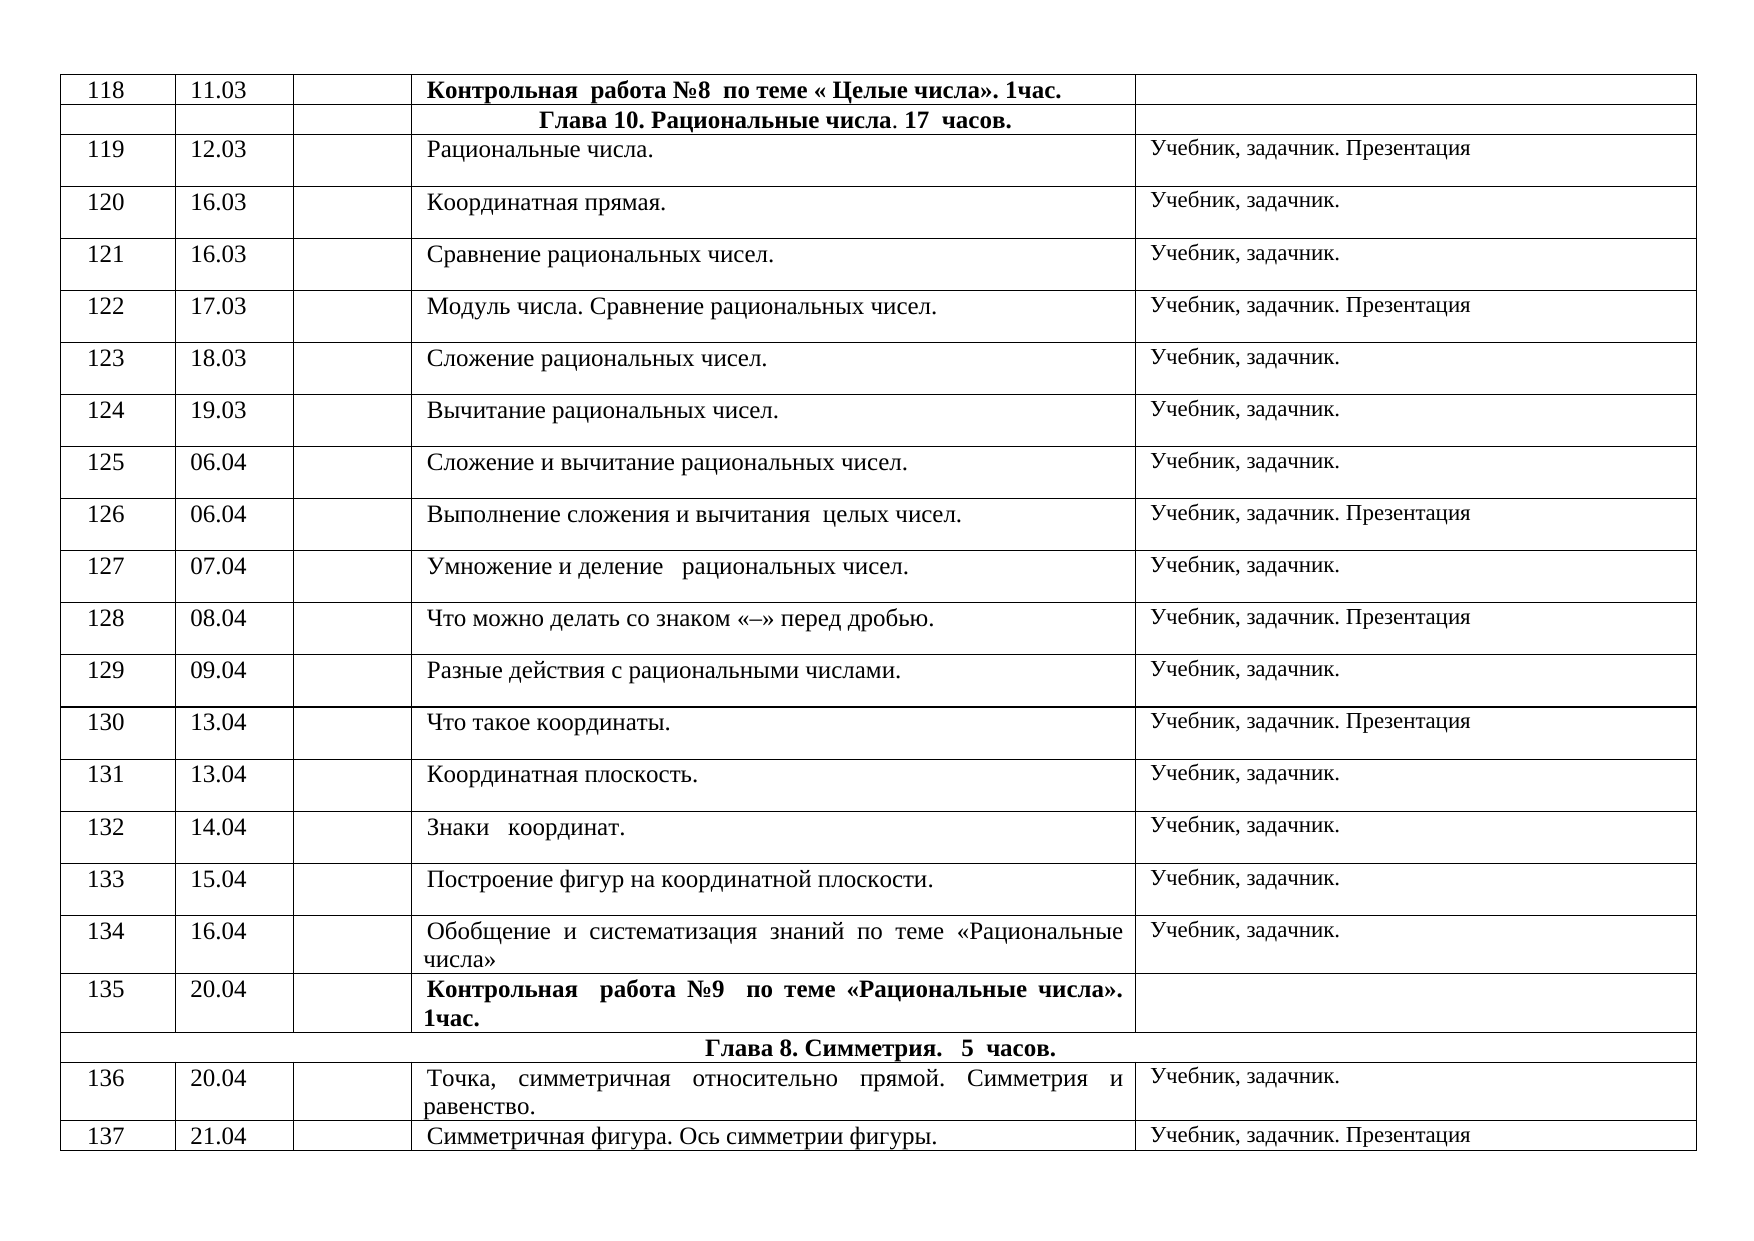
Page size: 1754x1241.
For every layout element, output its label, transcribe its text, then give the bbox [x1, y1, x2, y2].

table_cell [1136, 1121, 1696, 1150]
table_cell 16.03 [176, 239, 293, 290]
table_cell [1136, 105, 1696, 133]
table_cell [1136, 974, 1696, 1032]
table_cell Учебник, задачник. [1136, 1063, 1696, 1120]
table_cell Учебник, задачник. Презентация [1136, 708, 1696, 758]
table_cell Учебник, задачник. [1136, 239, 1696, 290]
table_cell 132 [61, 812, 175, 863]
table_cell 137 [61, 1121, 175, 1150]
table_cell Учебник, задачник. [1136, 760, 1696, 811]
table_cell 122 [61, 291, 175, 342]
table_cell Модуль числа. Сравнение рациональных чисел. [412, 291, 1135, 342]
table_cell 11.03 [176, 75, 293, 104]
table_cell Глава 10. Рациональные числа. 17 часов. [412, 105, 1135, 133]
table_cell Что можно делать со знаком «–» перед дробью. [412, 603, 1135, 654]
table_cell 13.04 [176, 760, 293, 811]
table_cell Учебник, задачник. [1136, 551, 1696, 602]
table_cell Сложение и вычитание рациональных чисел. [412, 447, 1135, 498]
table_cell 130 [61, 708, 175, 758]
table_cell [294, 343, 411, 394]
table_cell 125 [61, 447, 175, 498]
table_cell Координатная прямая. [412, 187, 1135, 238]
table_cell [294, 105, 411, 133]
table_cell Глава 8. Симметрия. 5 часов. [61, 1033, 1696, 1062]
table_cell [294, 708, 411, 758]
table_cell 14.04 [176, 812, 293, 863]
table_cell Учебник, задачник. Презентация [1136, 499, 1696, 550]
table_cell Вычитание рациональных чисел. [412, 395, 1135, 446]
table_cell [176, 105, 293, 133]
table_cell Точка, симметричная относительно прямой. Симметрия и равенство. [412, 1063, 1135, 1120]
table_cell [294, 812, 411, 863]
table_cell 136 [61, 1063, 175, 1120]
table_cell 06.04 [176, 499, 293, 550]
table_cell Контрольная работа №9 по теме «Рациональные числа». 1час. [412, 974, 1135, 1032]
table_cell [294, 655, 411, 706]
table_cell [294, 864, 411, 915]
table_cell 19.03 [176, 395, 293, 446]
table_cell Рациональные числа. [412, 135, 1135, 186]
table_cell 08.04 [176, 603, 293, 654]
table_cell Учебник, задачник. [1136, 864, 1696, 915]
table_cell 124 [61, 395, 175, 446]
table_cell 20.04 [176, 1063, 293, 1120]
table_cell [294, 187, 411, 238]
table_cell Учебник, задачник. [1136, 343, 1696, 394]
table_cell 12.03 [176, 135, 293, 186]
table_cell 119 [61, 135, 175, 186]
table_cell 20.04 [176, 974, 293, 1032]
table_cell Симметричная фигура. Ось симметрии фигуры. [412, 1121, 1135, 1150]
table_cell [294, 974, 411, 1032]
table_cell 134 [61, 916, 175, 973]
table_cell [294, 395, 411, 446]
table_cell Обобщение и систематизация знаний по теме «Рациональные числа» [412, 916, 1135, 973]
table_cell [294, 916, 411, 973]
table_cell Умножение и деление рациональных чисел. [412, 551, 1135, 602]
table_cell [294, 603, 411, 654]
table_cell 13.04 [176, 708, 293, 758]
table_cell 128 [61, 603, 175, 654]
table_cell Учебник, задачник. [1136, 916, 1696, 973]
table_cell Учебник, задачник. Презентация [1136, 135, 1696, 186]
table_cell Разные действия с рациональными числами. [412, 655, 1135, 706]
table_cell Учебник, задачник. [1136, 395, 1696, 446]
table_cell [294, 447, 411, 498]
table_cell Координатная плоскость. [412, 760, 1135, 811]
table_cell 17.03 [176, 291, 293, 342]
table_cell Учебник, задачник. [1136, 187, 1696, 238]
table_cell 15.04 [176, 864, 293, 915]
table_cell [294, 135, 411, 186]
table_cell [294, 760, 411, 811]
table_cell [294, 1063, 411, 1120]
table_cell [294, 1121, 411, 1150]
table_cell 09.04 [176, 655, 293, 706]
table_cell 16.03 [176, 187, 293, 238]
table_cell 133 [61, 864, 175, 915]
table_cell Учебник, задачник. [1136, 812, 1696, 863]
table_cell Учебник, задачник. Презентация [1136, 291, 1696, 342]
table_cell 07.04 [176, 551, 293, 602]
table_cell Выполнение сложения и вычитания целых чисел. [412, 499, 1135, 550]
table_cell [1136, 75, 1696, 104]
table_cell [294, 291, 411, 342]
table_cell 16.04 [176, 916, 293, 973]
table_cell 135 [61, 974, 175, 1032]
table_cell [294, 239, 411, 290]
table_cell Учебник, задачник. Презентация [1136, 603, 1696, 654]
table_cell [61, 105, 175, 133]
table_cell Что такое координаты. [412, 708, 1135, 758]
table_cell Сложение рациональных чисел. [412, 343, 1135, 394]
table_cell [294, 499, 411, 550]
table_cell Учебник, задачник. [1136, 447, 1696, 498]
table_cell 131 [61, 760, 175, 811]
table_cell 121 [61, 239, 175, 290]
table_cell Построение фигур на координатной плоскости. [412, 864, 1135, 915]
table_cell 120 [61, 187, 175, 238]
table_cell [294, 551, 411, 602]
table_cell Сравнение рациональных чисел. [412, 239, 1135, 290]
table_cell 123 [61, 343, 175, 394]
table_cell 129 [61, 655, 175, 706]
table_cell 118 [61, 75, 175, 104]
table_cell 126 [61, 499, 175, 550]
table_cell 21.04 [176, 1121, 293, 1150]
table_cell 18.03 [176, 343, 293, 394]
table_cell Учебник, задачник. [1136, 655, 1696, 706]
table_cell Контрольная работа №8 по теме « Целые числа». 1час. [412, 75, 1135, 104]
table_cell [294, 75, 411, 104]
table_cell 06.04 [176, 447, 293, 498]
table_cell Знаки координат. [412, 812, 1135, 863]
table_cell 127 [61, 551, 175, 602]
